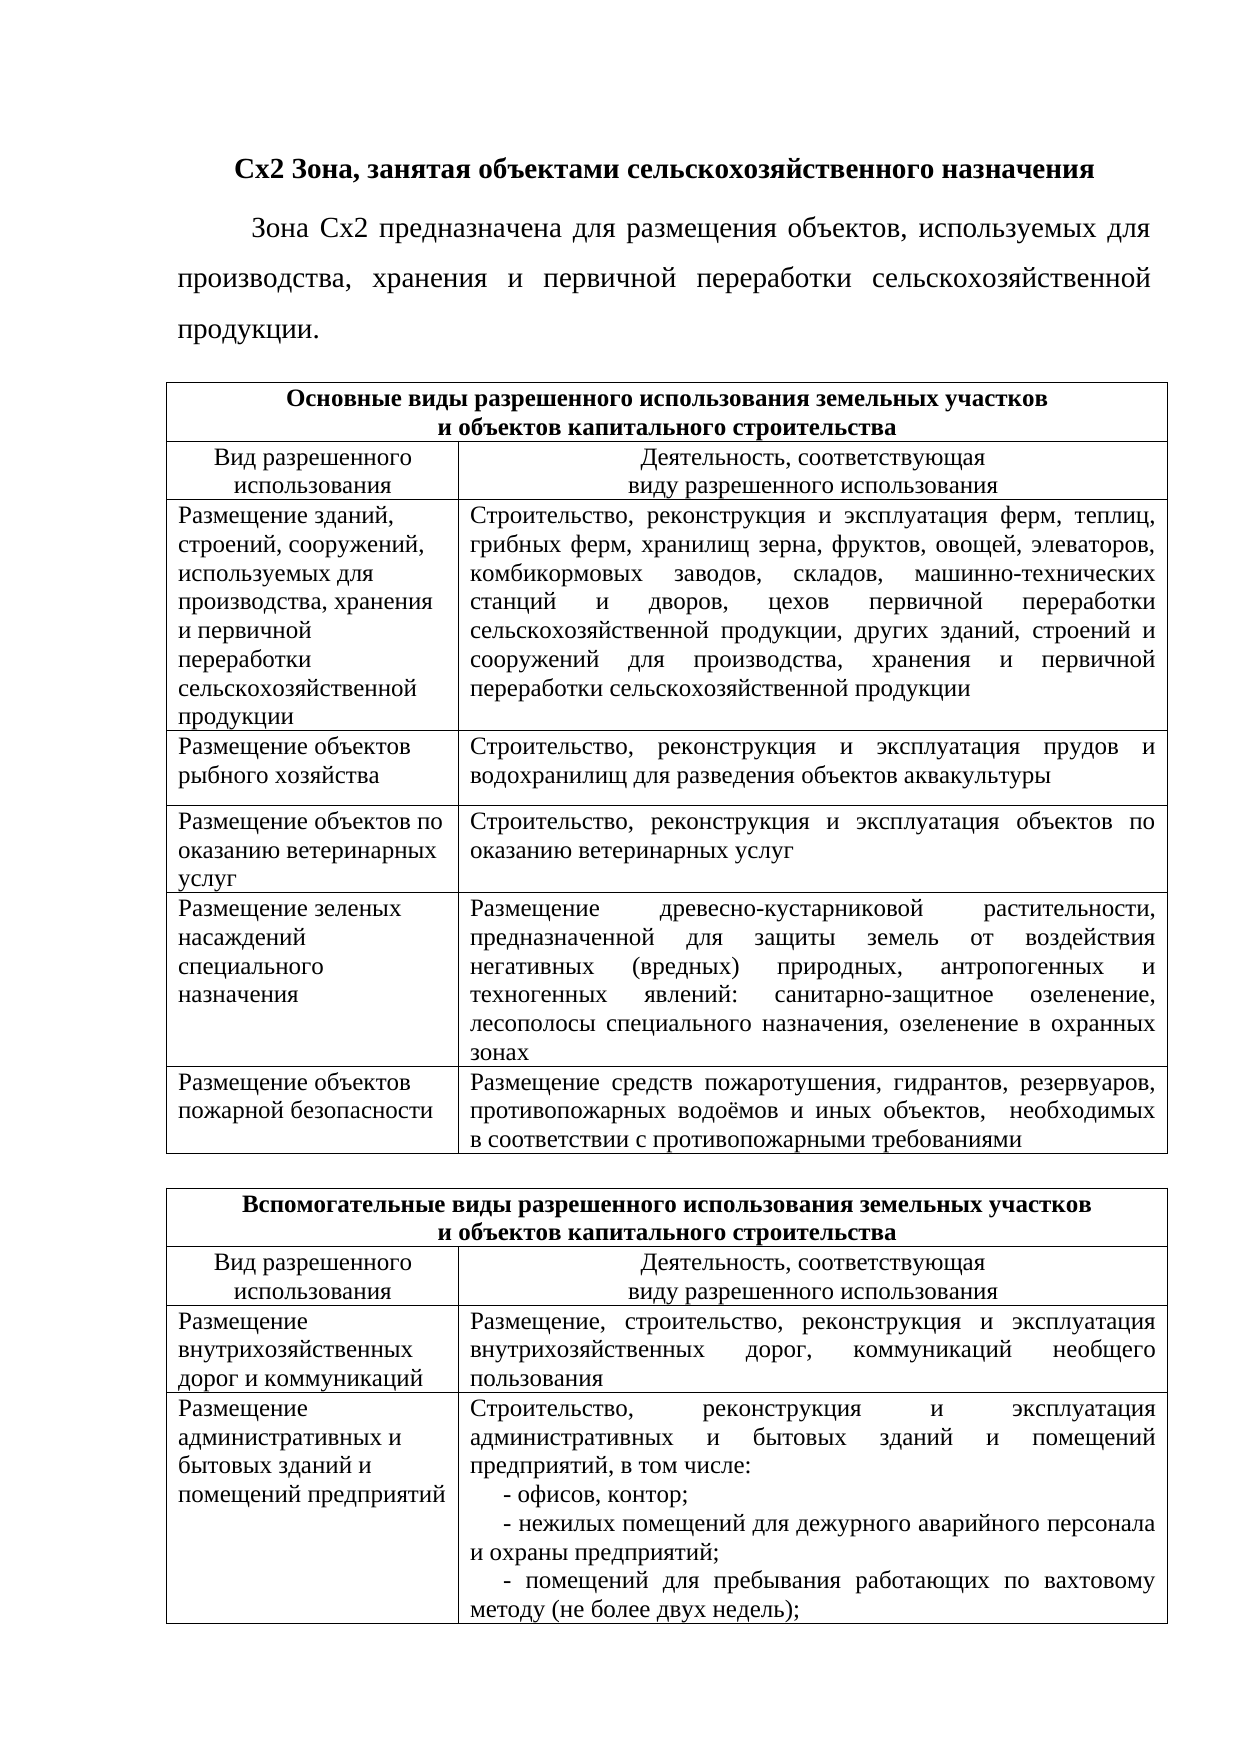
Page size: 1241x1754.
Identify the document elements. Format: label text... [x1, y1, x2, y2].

table_cell Размещение средств пожаротушения, гидрантов, резервуаров, противопожарных водоёмов и иных объектов, необходимых в соответствии с противопожарными требованиями [459, 1067, 1167, 1153]
table_cell Размещение зеленых насаждений специального назначения [167, 893, 458, 1066]
table_cell Размещение объектов по оказанию ветеринарных услуг [167, 806, 458, 892]
table_cell Размещение зданий, строений, сооружений, используемых для производства, хранения и первичной переработки сельскохозяйственной продукции [167, 500, 458, 730]
table_cell Строительство, реконструкция и эксплуатация прудов и водохранилищ для разведения объектов аквакультуры [459, 731, 1167, 805]
table_cell Размещение, строительство, реконструкция и эксплуатация внутрихозяйственных дорог, коммуникаций необщего пользования [459, 1306, 1167, 1392]
table_cell Вид разрешенного использования [167, 442, 458, 499]
table_cell Размещение древесно-кустарниковой растительности, предназначенной для защиты земель от воздействия негативных (вредных) природных, антропогенных и техногенных явлений: санитарно-защитное озеленение, лесополосы специального назначения, озеленение в охранных зонах [459, 893, 1167, 1066]
table_cell Размещение объектов пожарной безопасности [167, 1067, 458, 1153]
table_header Основные виды разрешенного использования земельных участков и объектов капитального строительства [167, 383, 1167, 441]
table_cell Деятельность, соответствующая виду разрешенного использования [459, 442, 1167, 499]
table_cell Размещение внутрихозяйственных дорог и коммуникаций [167, 1306, 458, 1392]
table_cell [167, 1393, 458, 1623]
table_cell Строительство, реконструкция и эксплуатация объектов по оказанию ветеринарных услуг [459, 806, 1167, 892]
text Сх2 Зона, занятая объектами сельскохозяйственного назначения [177, 152, 1152, 185]
table_cell Размещение объектов рыбного хозяйства [167, 731, 458, 805]
table_header Вспомогательные виды разрешенного использования земельных участков и объектов капитального строительства [167, 1189, 1167, 1246]
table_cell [459, 1393, 1167, 1623]
text Зона Сх2 предназначена для размещения объектов, используемых для производства, хранения и первичной переработки сельскохозяйственной продукции. [177, 210, 1152, 344]
table_cell Вид разрешенного использования [167, 1247, 458, 1305]
table_cell Деятельность, соответствующая виду разрешенного использования [459, 1247, 1167, 1305]
table_cell Строительство, реконструкция и эксплуатация ферм, теплиц, грибных ферм, хранилищ зерна, фруктов, овощей, элеваторов, комбикормовых заводов, складов, машинно-технических станций и дворов, цехов первичной переработки сельскохозяйственной продукции, других зданий, строений и сооружений для производства, хранения и первичной переработки сельскохозяйственной продукции [459, 500, 1167, 730]
